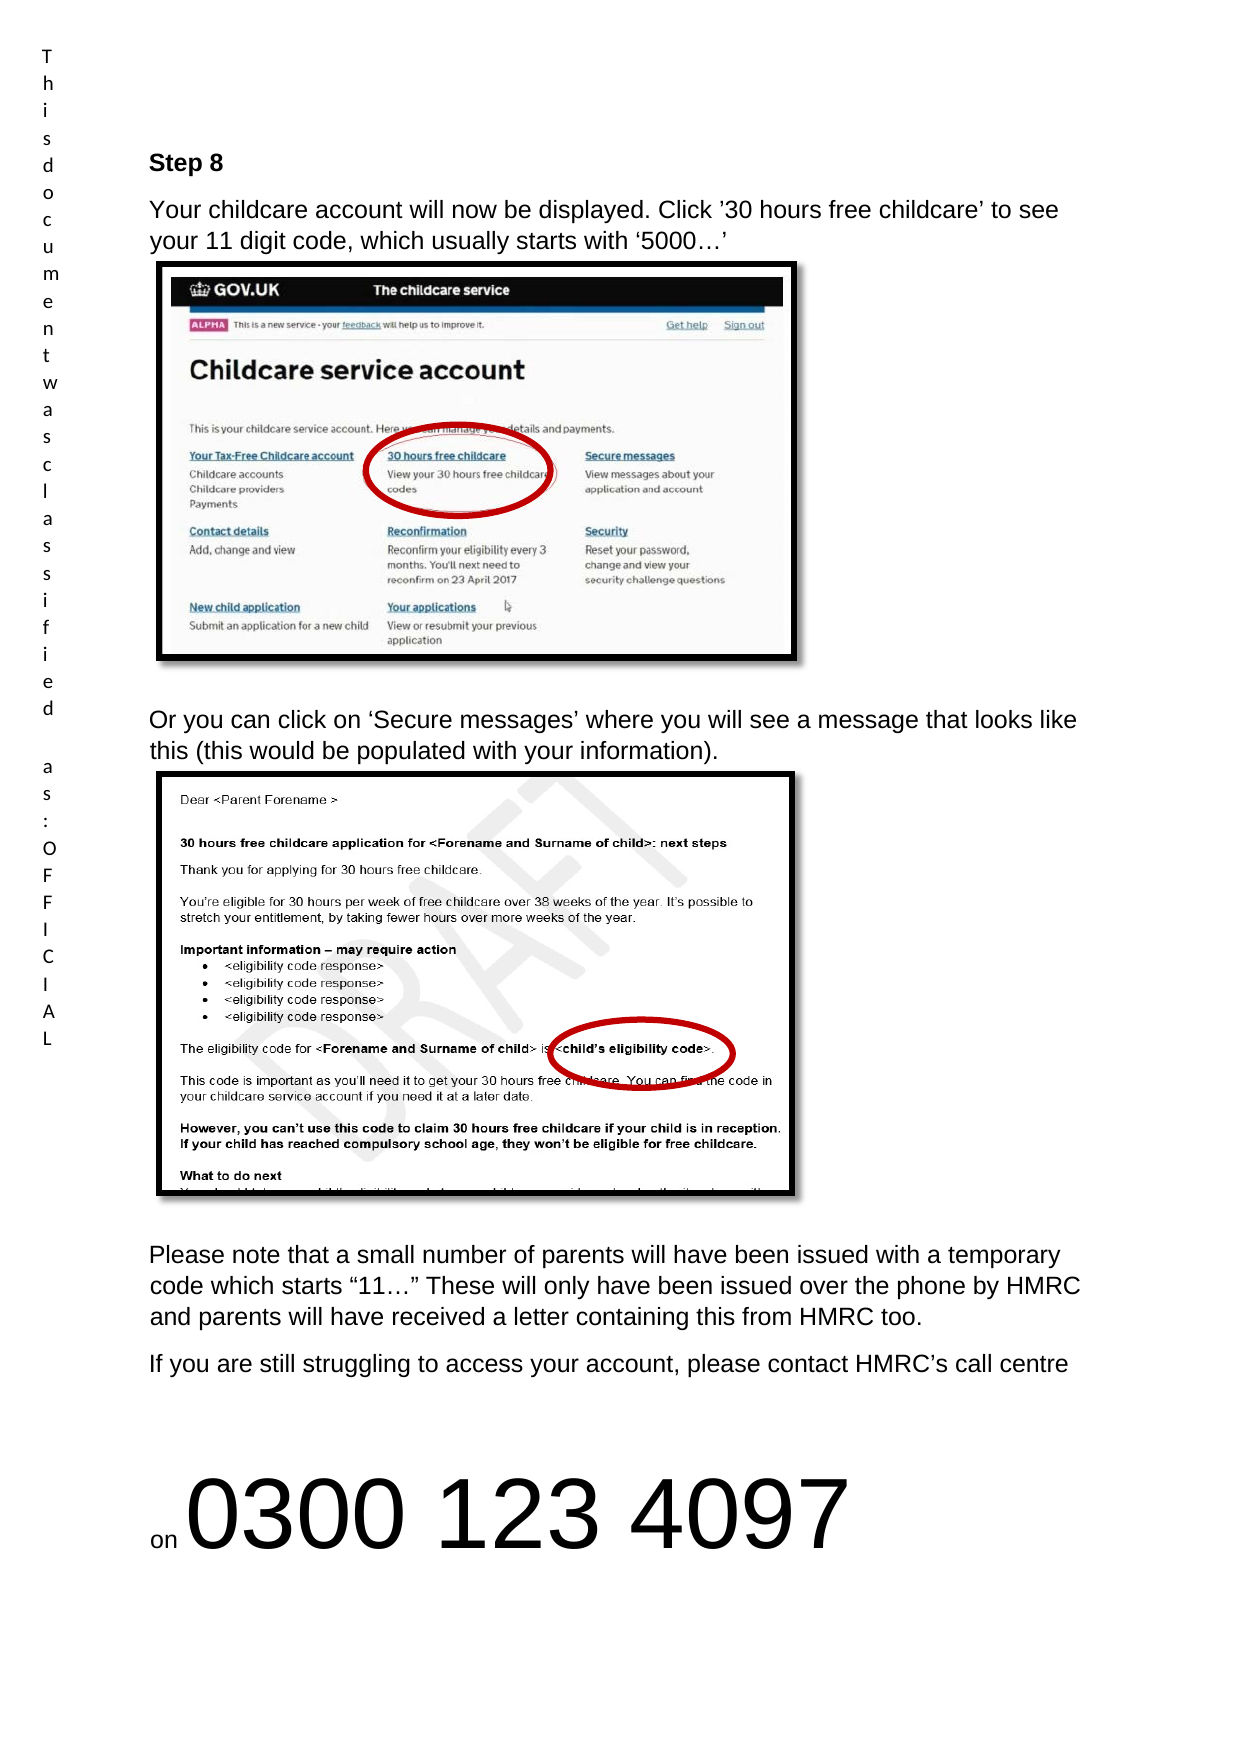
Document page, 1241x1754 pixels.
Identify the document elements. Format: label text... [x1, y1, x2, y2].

text Or you can click on ‘Secure messages’ where you will see a message that looks like this (this would be populated with your information). [148, 705, 1082, 765]
text Your childcare account will now be displayed. Click ’30 hours free childcare’ to see your 11 digit code, which usually starts with ‘5000…’ [148, 195, 1082, 255]
text If you are still struggling to access your account, please contact HMRC’s call centre [148, 1349, 1082, 1378]
picture [152, 256, 811, 674]
subtitle Step 8 [148, 147, 1061, 176]
subtitle on 0300 123 4097 [150, 1455, 1061, 1570]
picture [152, 766, 809, 1209]
text Please note that a small number of parents will have been issued with a temporary code which starts “11…” These will only have been issued over the phone by HMRC and parents will have received a letter containing this from HMRC too. [148, 1240, 1082, 1330]
